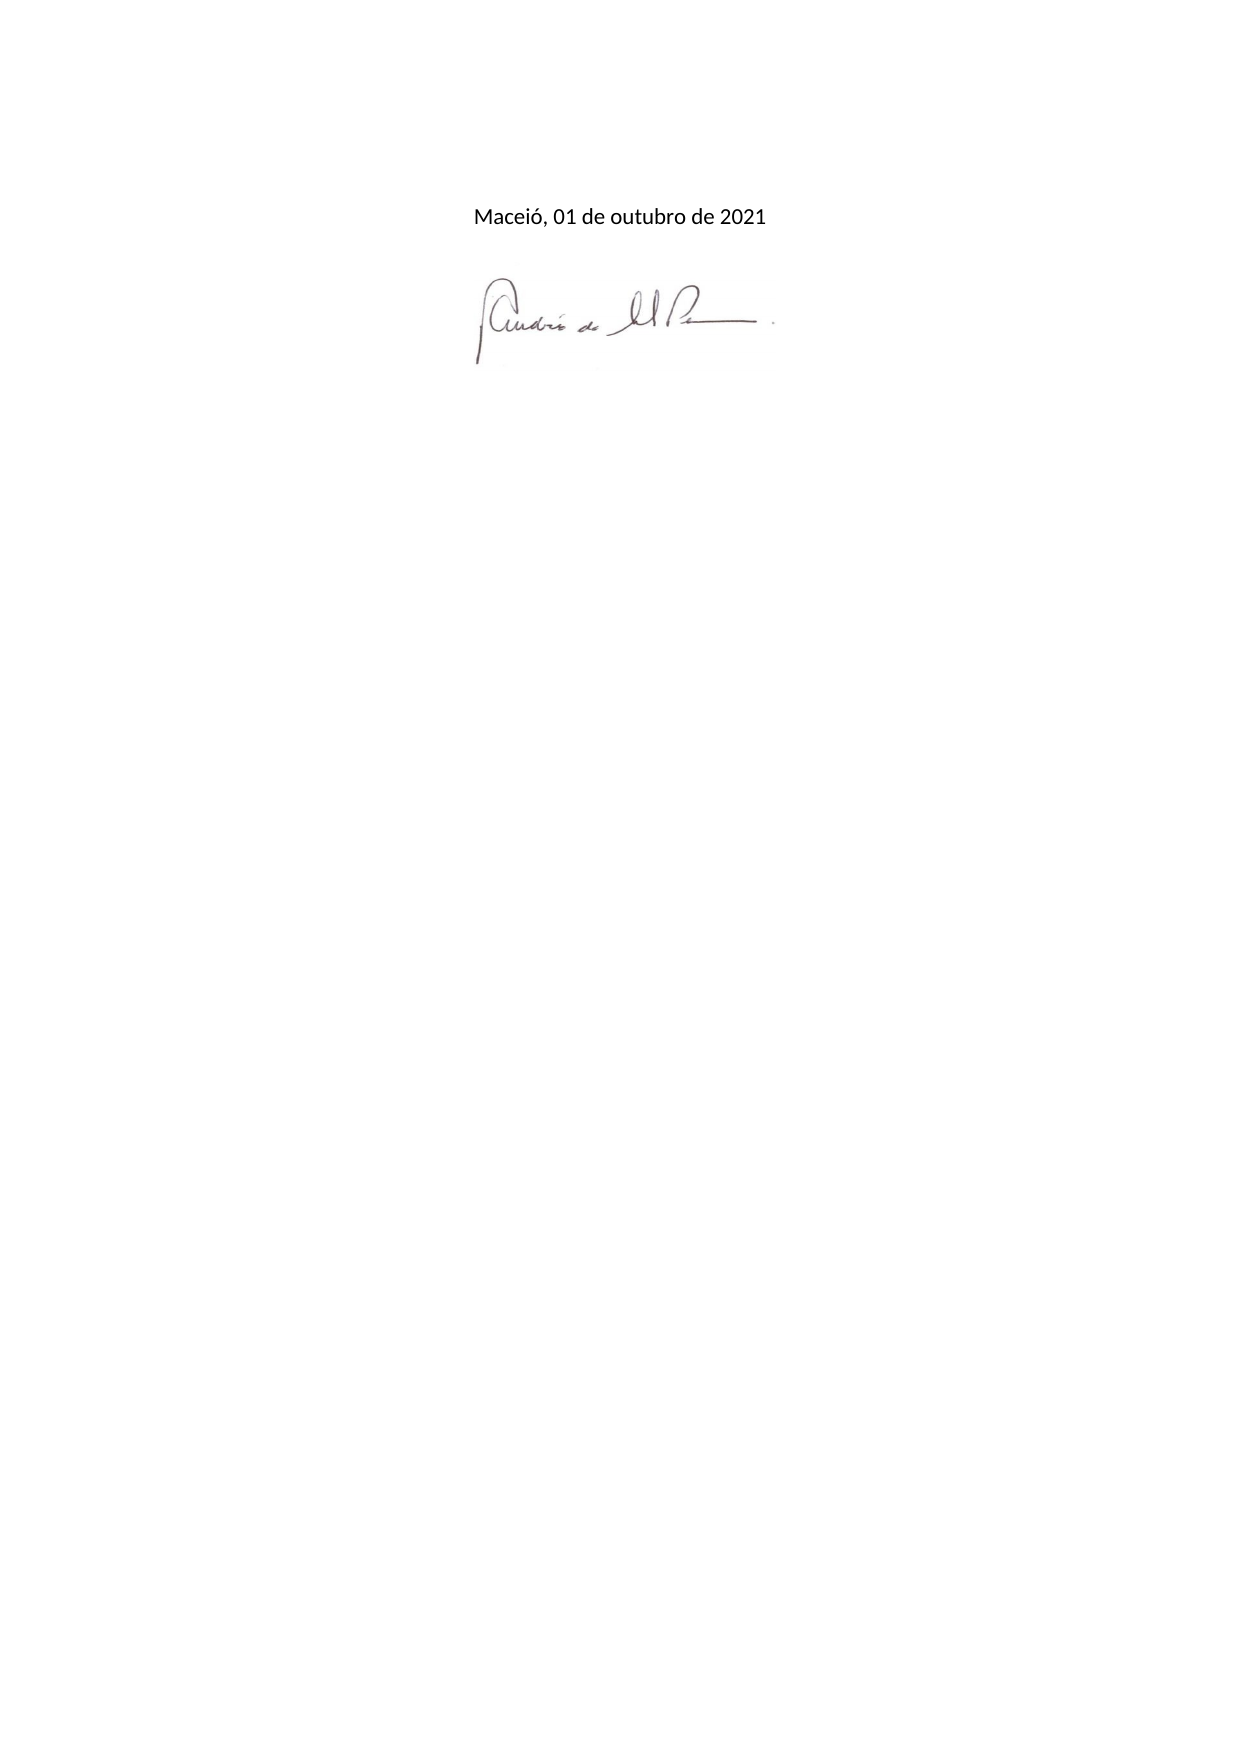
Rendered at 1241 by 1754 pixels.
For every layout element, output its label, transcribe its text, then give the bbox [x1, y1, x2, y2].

picture [473, 262, 777, 371]
text Maceió, 01 de outubro de 2021 [473, 202, 1194, 230]
